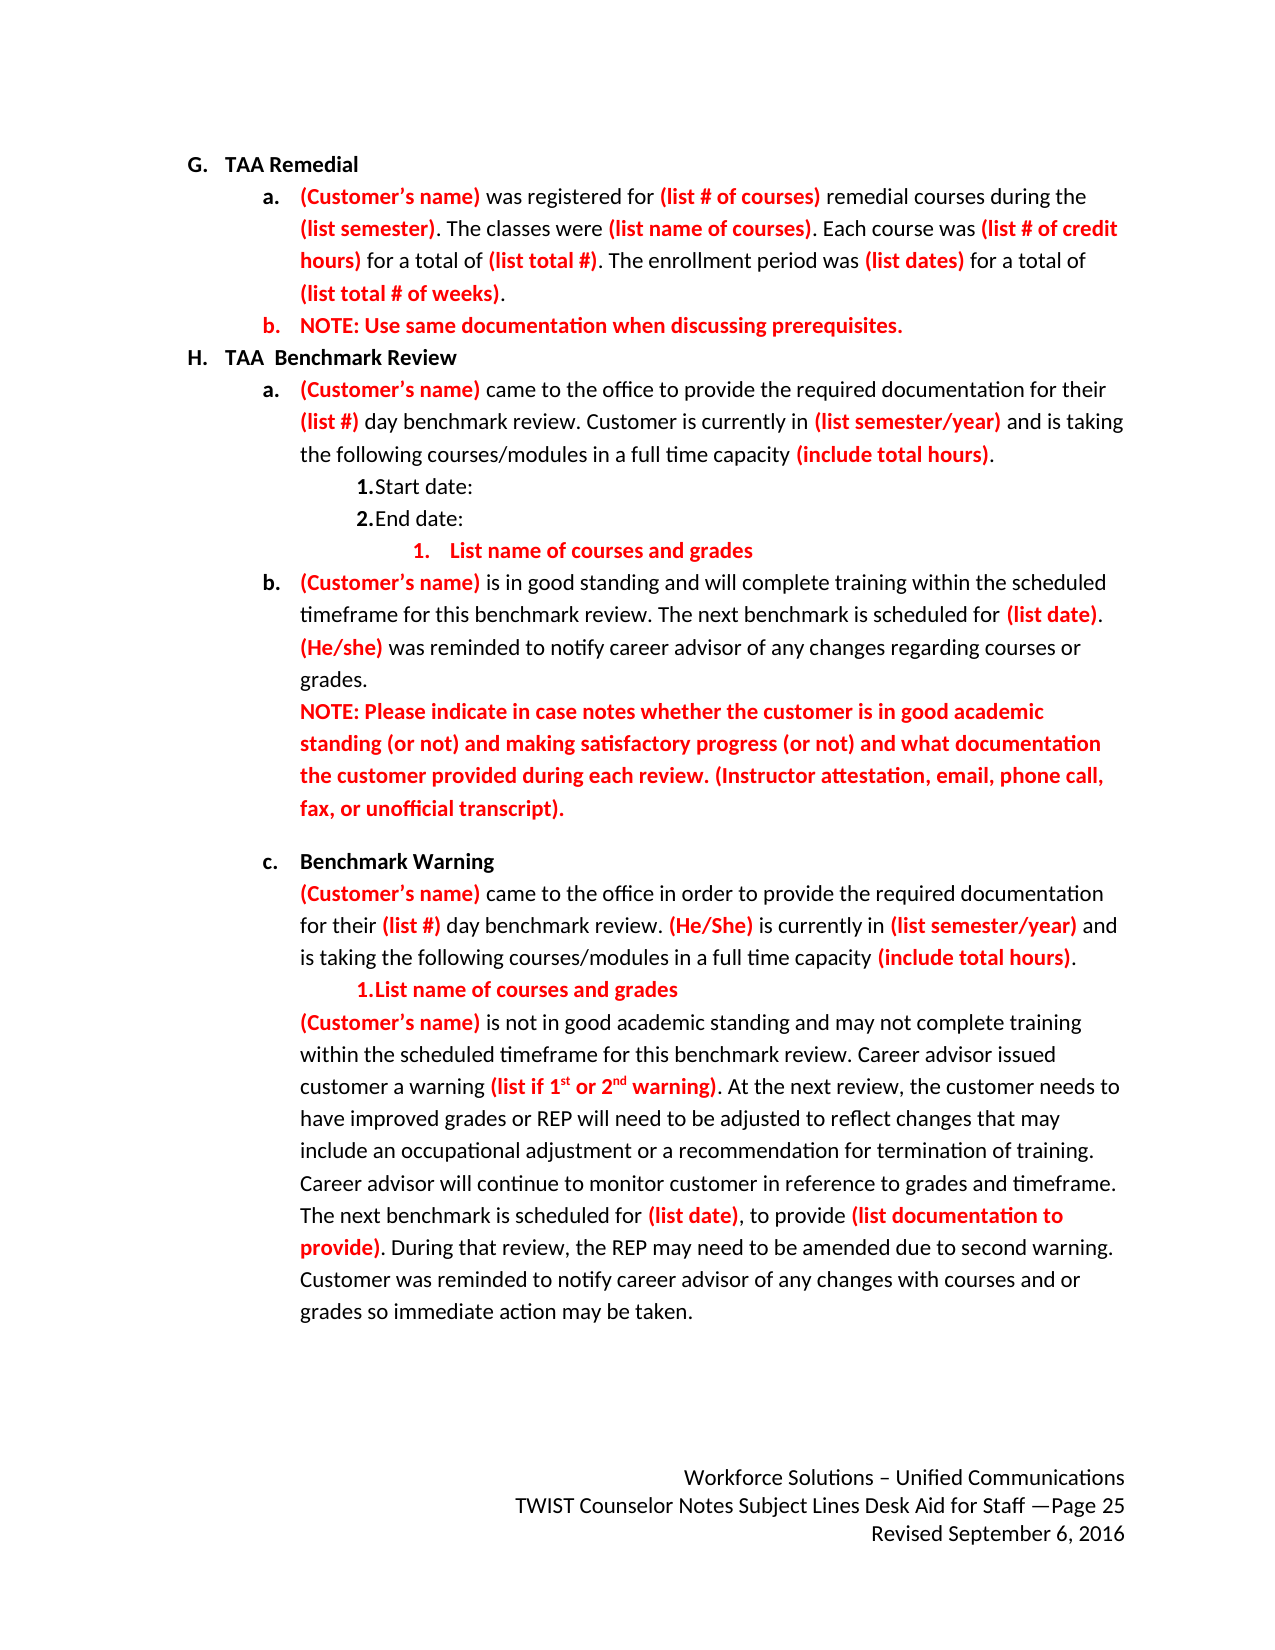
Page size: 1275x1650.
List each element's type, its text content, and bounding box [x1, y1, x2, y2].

list End date: [356, 504, 1125, 532]
text (Customer’s name) is not in good academic standing and may not complete training within the scheduled timeframe for this benchmark review. Career advisor issued customer a warning (list if 1st or 2nd warning). At the next review, the customer needs to have improved grades or REP will need to be adjusted to reflect changes that may include an occupational adjustment or a recommendation for termination of training. Career advisor will continue to monitor customer in reference to grades and timeframe. The next benchmark is scheduled for (list date), to provide (list documentation to provide). During that review, the REP may need to be amended due to second warning. Customer was reminded to notify career advisor of any changes with courses and or grades so immediate action may be taken. [300, 1008, 1125, 1325]
list Benchmark Warning [262, 847, 1125, 875]
list Start date: [356, 472, 1125, 500]
list TAA Benchmark Review [187, 343, 1125, 371]
list List name of courses and grades [412, 536, 1125, 564]
list (Customer’s name) was registered for (list # of courses) remedial courses during the (list semester). The classes were (list name of courses). Each course was (list # of credit hours) for a total of (list total #). The enrollment period was (list dates) for a total of (list total # of weeks). [262, 182, 1125, 307]
list TAA Remedial [187, 150, 1125, 178]
text NOTE: Please indicate in case notes whether the customer is in good academic standing (or not) and making satisfactory progress (or not) and what documentation the customer provided during each review. (Instructor attestation, email, phone call, fax, or unofficial transcript). [300, 697, 1125, 822]
list NOTE: Use same documentation when discussing prerequisites. [262, 311, 1125, 339]
text (Customer’s name) came to the office in order to provide the required documentation for their (list #) day benchmark review. (He/She) is currently in (list semester/year) and is taking the following courses/modules in a full time capacity (include total hours). [300, 879, 1125, 971]
list (Customer’s name) is in good standing and will complete training within the scheduled timeframe for this benchmark review. The next benchmark is scheduled for (list date). (He/she) was reminded to notify career advisor of any changes regarding courses or grades. [262, 568, 1125, 693]
list List name of courses and grades [356, 976, 1125, 1003]
list (Customer’s name) came to the office to provide the required documentation for their (list #) day benchmark review. Customer is currently in (list semester/year) and is taking the following courses/modules in a full time capacity (include total hours). [262, 375, 1125, 468]
